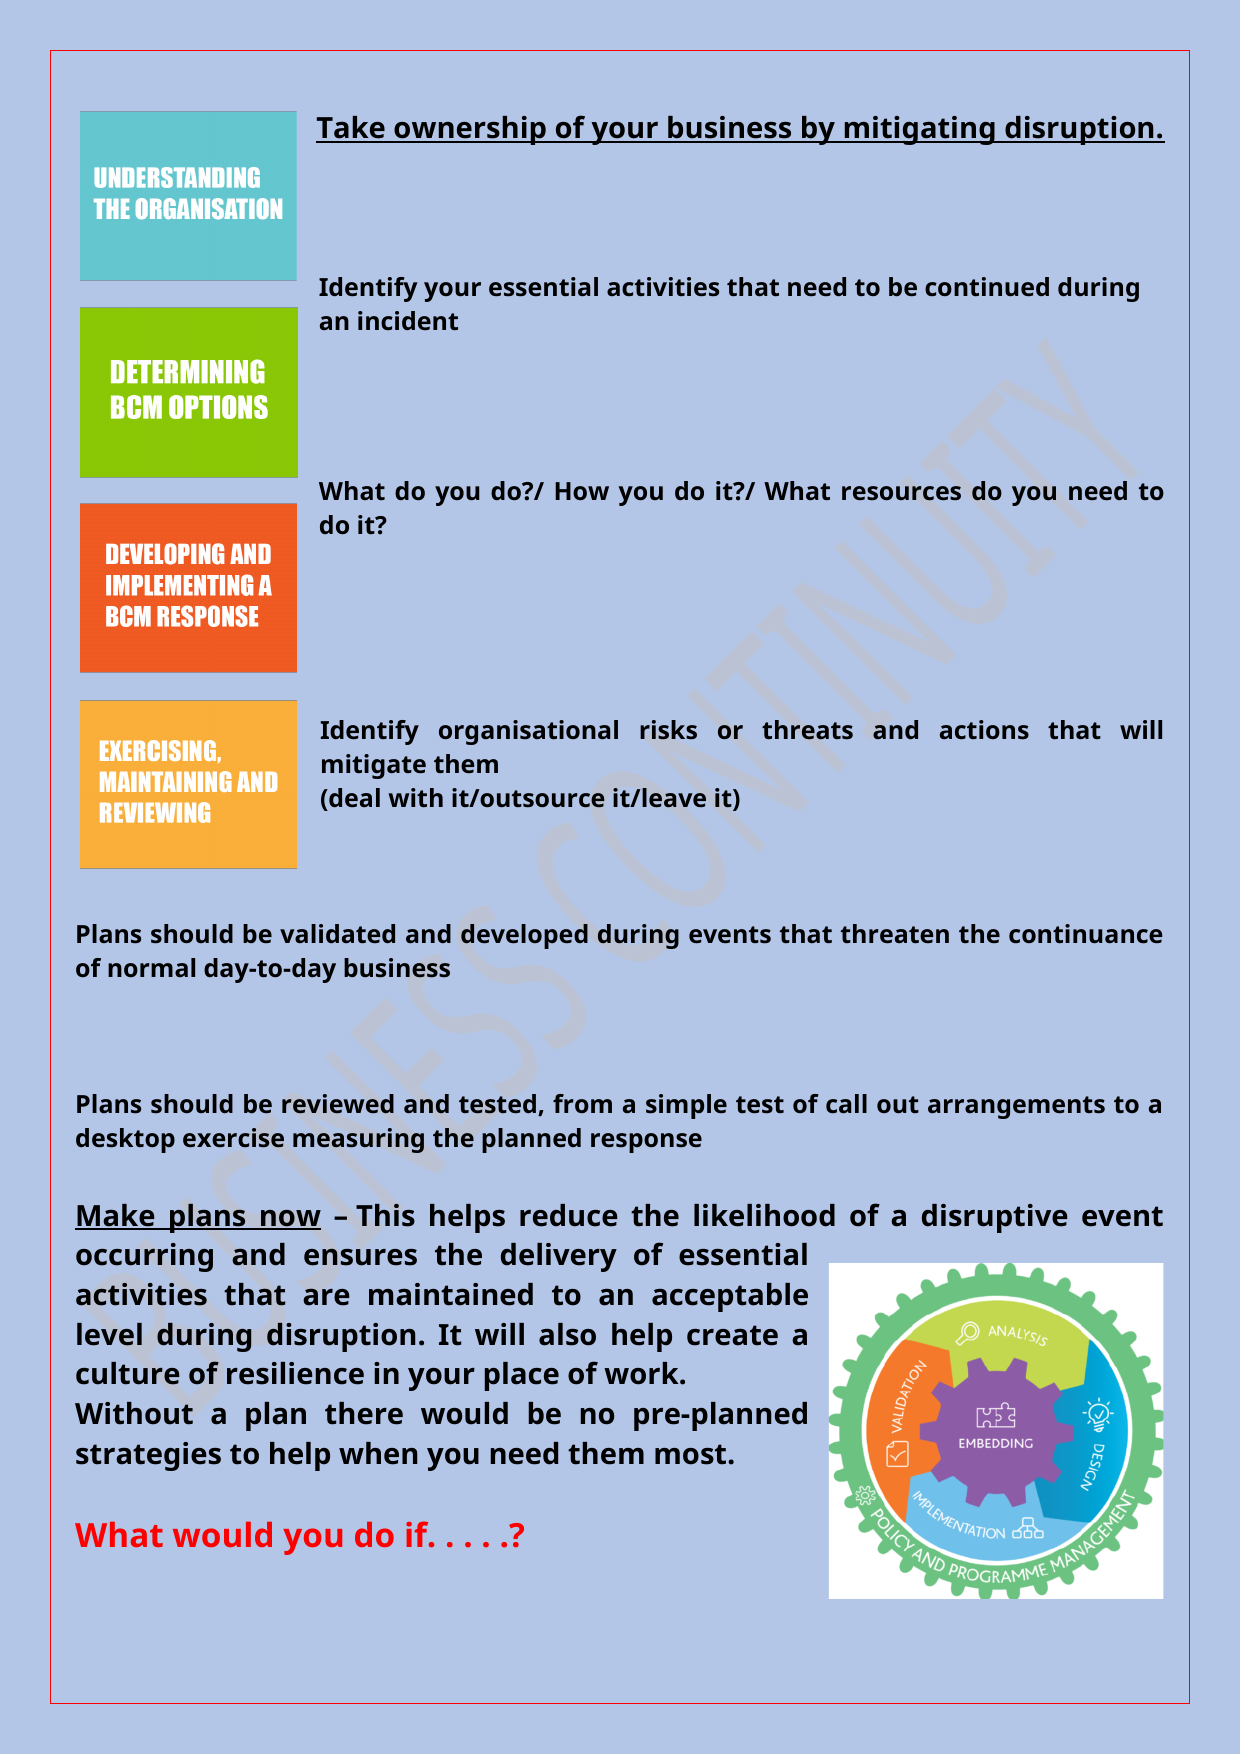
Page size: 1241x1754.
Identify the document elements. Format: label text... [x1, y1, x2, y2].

picture [828, 1263, 1164, 1599]
text (deal with it/outsource it/leave it) [302, 780, 1165, 814]
text Without a plan there would be no pre-planned strategies to help when you need them most. [75, 1393, 828, 1473]
text What do you do?/ How you do it?/ What resources do you need to do it? [75, 474, 1165, 542]
text Take ownership of your business by mitigating disruption. [297, 108, 1165, 147]
text What would you do if. . . . .? [75, 1512, 828, 1558]
text Plans should be reviewed and tested, from a simple test of call out arrangements to a desktop exercise measuring the planned response [75, 1087, 1165, 1155]
picture [75, 303, 300, 479]
picture [75, 107, 297, 283]
text Plans should be validated and developed during events that threaten the continuance of normal day-to-day business [75, 917, 1165, 985]
text Make plans now – This helps reduce the likelihood of a disruptive event occurring and ensures the delivery of essential activities that are maintained to an acceptable level during disruption. It will also help create a culture of resilience in your place of work. [75, 1195, 1165, 1393]
text Identify your essential activities that need to be continued during an incident [75, 269, 1165, 338]
text Identify organisational risks or threats and actions that will mitigate them [302, 712, 1165, 780]
picture [75, 696, 302, 873]
picture [75, 499, 300, 675]
